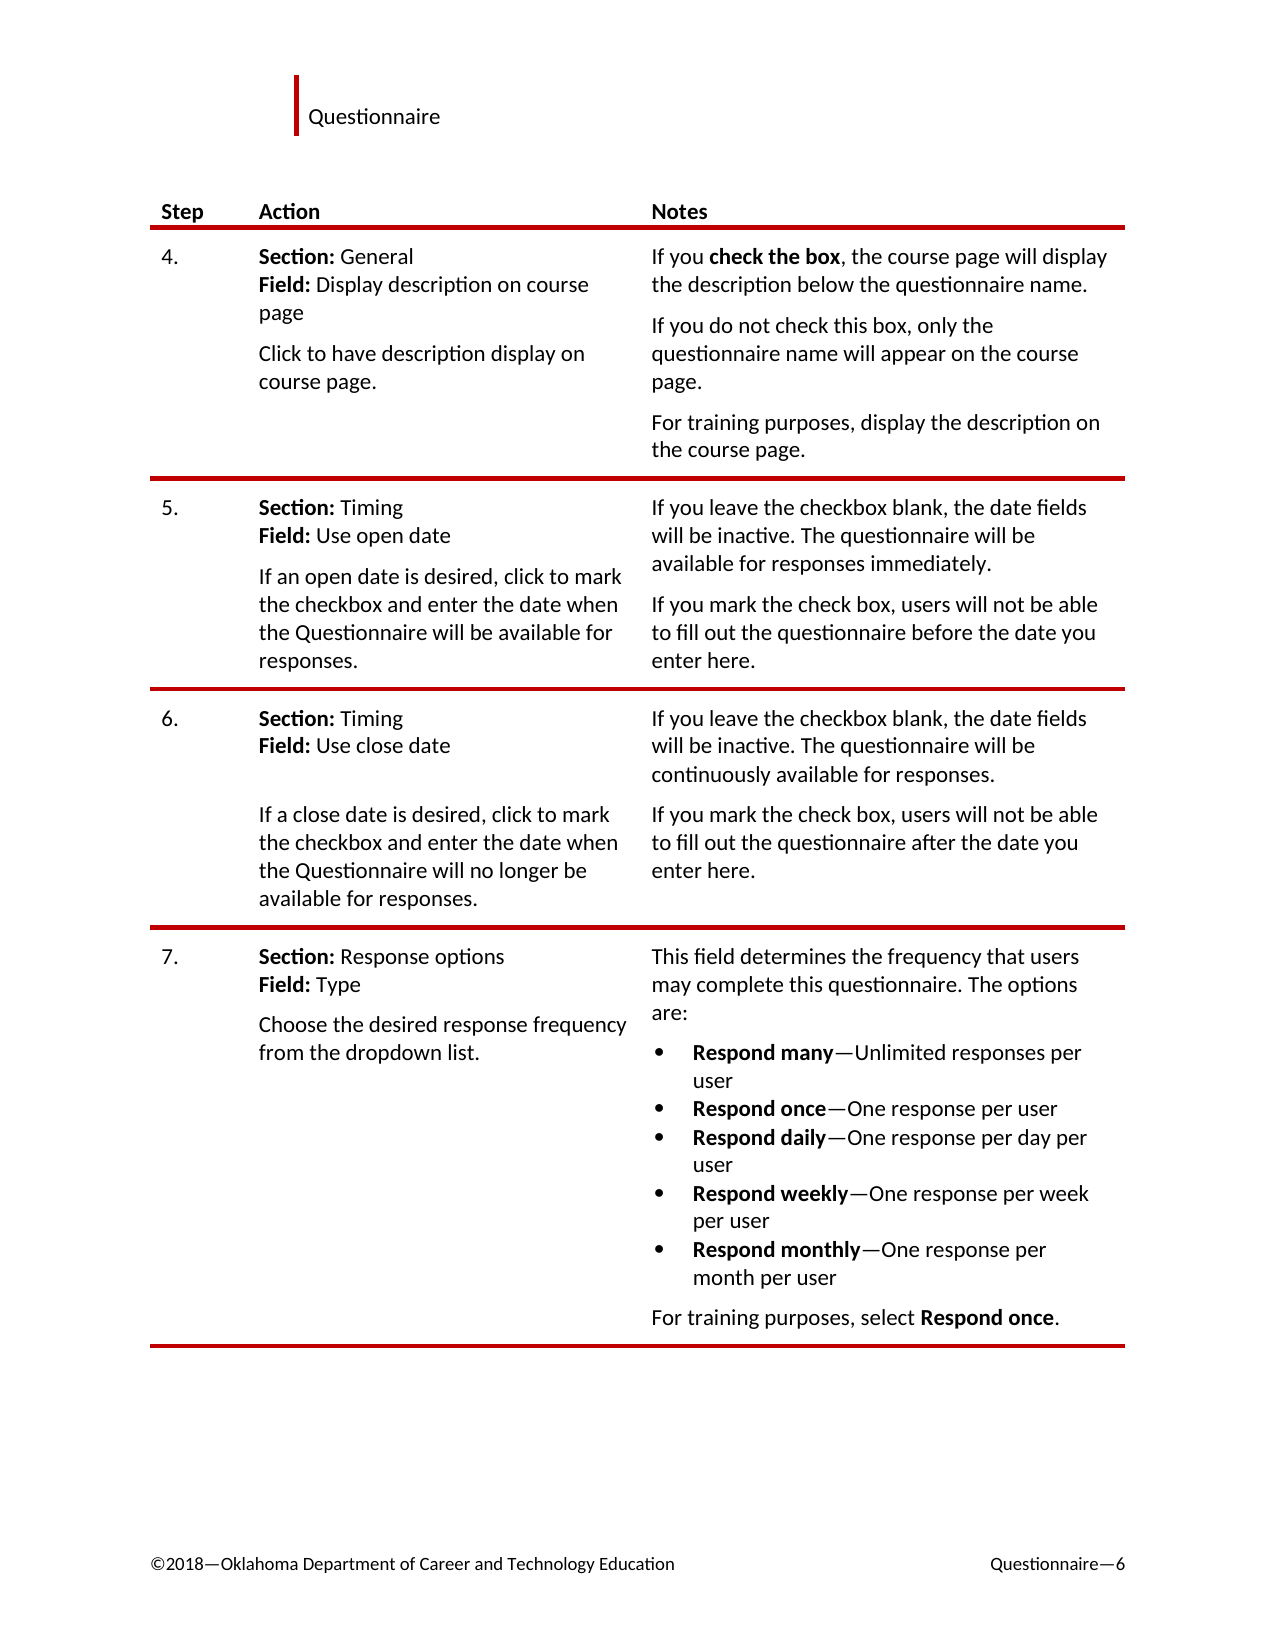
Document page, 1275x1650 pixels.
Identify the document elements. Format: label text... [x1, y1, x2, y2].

table_header Step [150, 185, 247, 225]
table_cell [150, 481, 247, 686]
table_cell Section: Timing Field: Use close date If a close date is desired, click to mark the checkbox and enter the date when the Questionnaire will no longer be available for responses. [248, 691, 640, 925]
table_cell [150, 691, 247, 925]
table_cell Section: General Field: Display description on course page Click to have description display on course page. [248, 230, 640, 476]
table_cell Section: Response options Field: Type Choose the desired response frequency from the dropdown list. [248, 930, 640, 1344]
table_cell This field determines the frequency that users may complete this questionnaire. The options are: Respond many—Unlimited responses per user Respond once—One response per user Respond daily—One response per day per user Respond weekly—One response per week per user Respond monthly—One response per month per user For training purposes, select Respond once. [640, 930, 1125, 1344]
table_header Notes [640, 185, 1125, 225]
table_cell Section: Timing Field: Use open date If an open date is desired, click to mark the checkbox and enter the date when the Questionnaire will be available for responses. [248, 481, 640, 686]
table_cell If you leave the checkbox blank, the date fields will be inactive. The questionnaire will be available for responses immediately. If you mark the check box, users will not be able to fill out the questionnaire before the date you enter here. [640, 481, 1125, 686]
table_cell If you leave the checkbox blank, the date fields will be inactive. The questionnaire will be continuously available for responses. If you mark the check box, users will not be able to fill out the questionnaire after the date you enter here. [640, 691, 1125, 925]
table_cell [150, 230, 247, 476]
table_cell If you check the box, the course page will display the description below the questionnaire name. If you do not check this box, only the questionnaire name will appear on the course page. For training purposes, display the description on the course page. [640, 230, 1125, 476]
table_header Action [248, 185, 640, 225]
table_cell [150, 930, 247, 1344]
